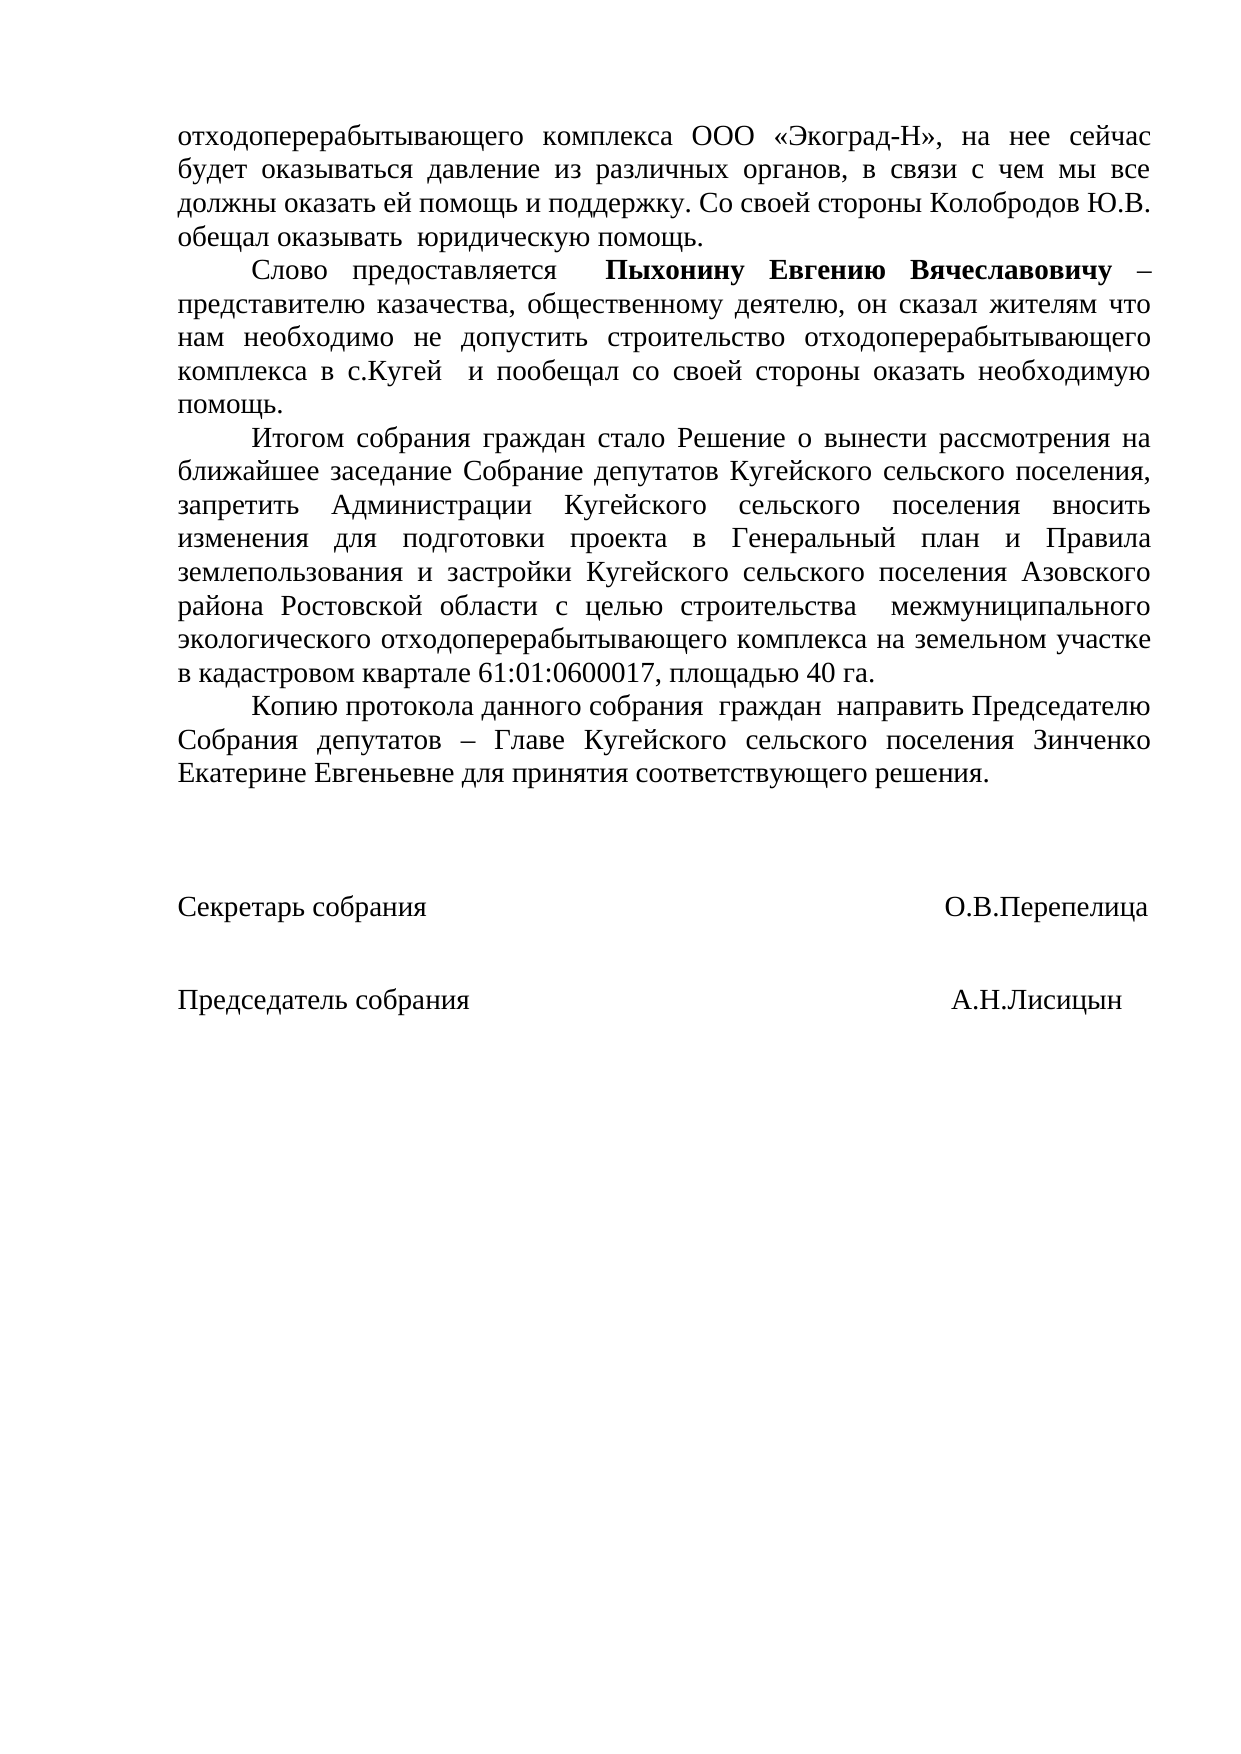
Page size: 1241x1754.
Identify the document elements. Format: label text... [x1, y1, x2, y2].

text Итогом собрания граждан стало Решение о вынести рассмотрения на ближайшее заседание Собрание депутатов Кугейского сельского поселения, запретить Администрации Кугейского сельского поселения вносить изменения для подготовки проекта в Генеральный план и Правила землепользования и застройки Кугейского сельского поселения Азовского района Ростовской области с целью строительства межмуниципального экологического отходоперерабытывающего комплекса на земельном участке в кадастровом квартале 61:01:0600017, площадью 40 га. [177, 420, 1152, 688]
text Председатель собрания А.Н.Лисицын [177, 982, 1152, 1016]
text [177, 118, 1152, 252]
text Копию протокола данного собрания граждан направить Председателю Собрания депутатов – Главе Кугейского сельского поселения Зинченко Екатерине Евгеньевне для принятия соответствующего решения. [177, 688, 1152, 789]
text Секретарь собрания О.В.Перепелица [177, 889, 1152, 923]
text Слово предоставляется Пыхонину Евгению Вячеславовичу – представителю казачества, общественному деятелю, он сказал жителям что нам необходимо не допустить строительство отходоперерабытывающего комплекса в с.Кугей и пообещал со своей стороны оказать необходимую помощь. [177, 252, 1152, 420]
